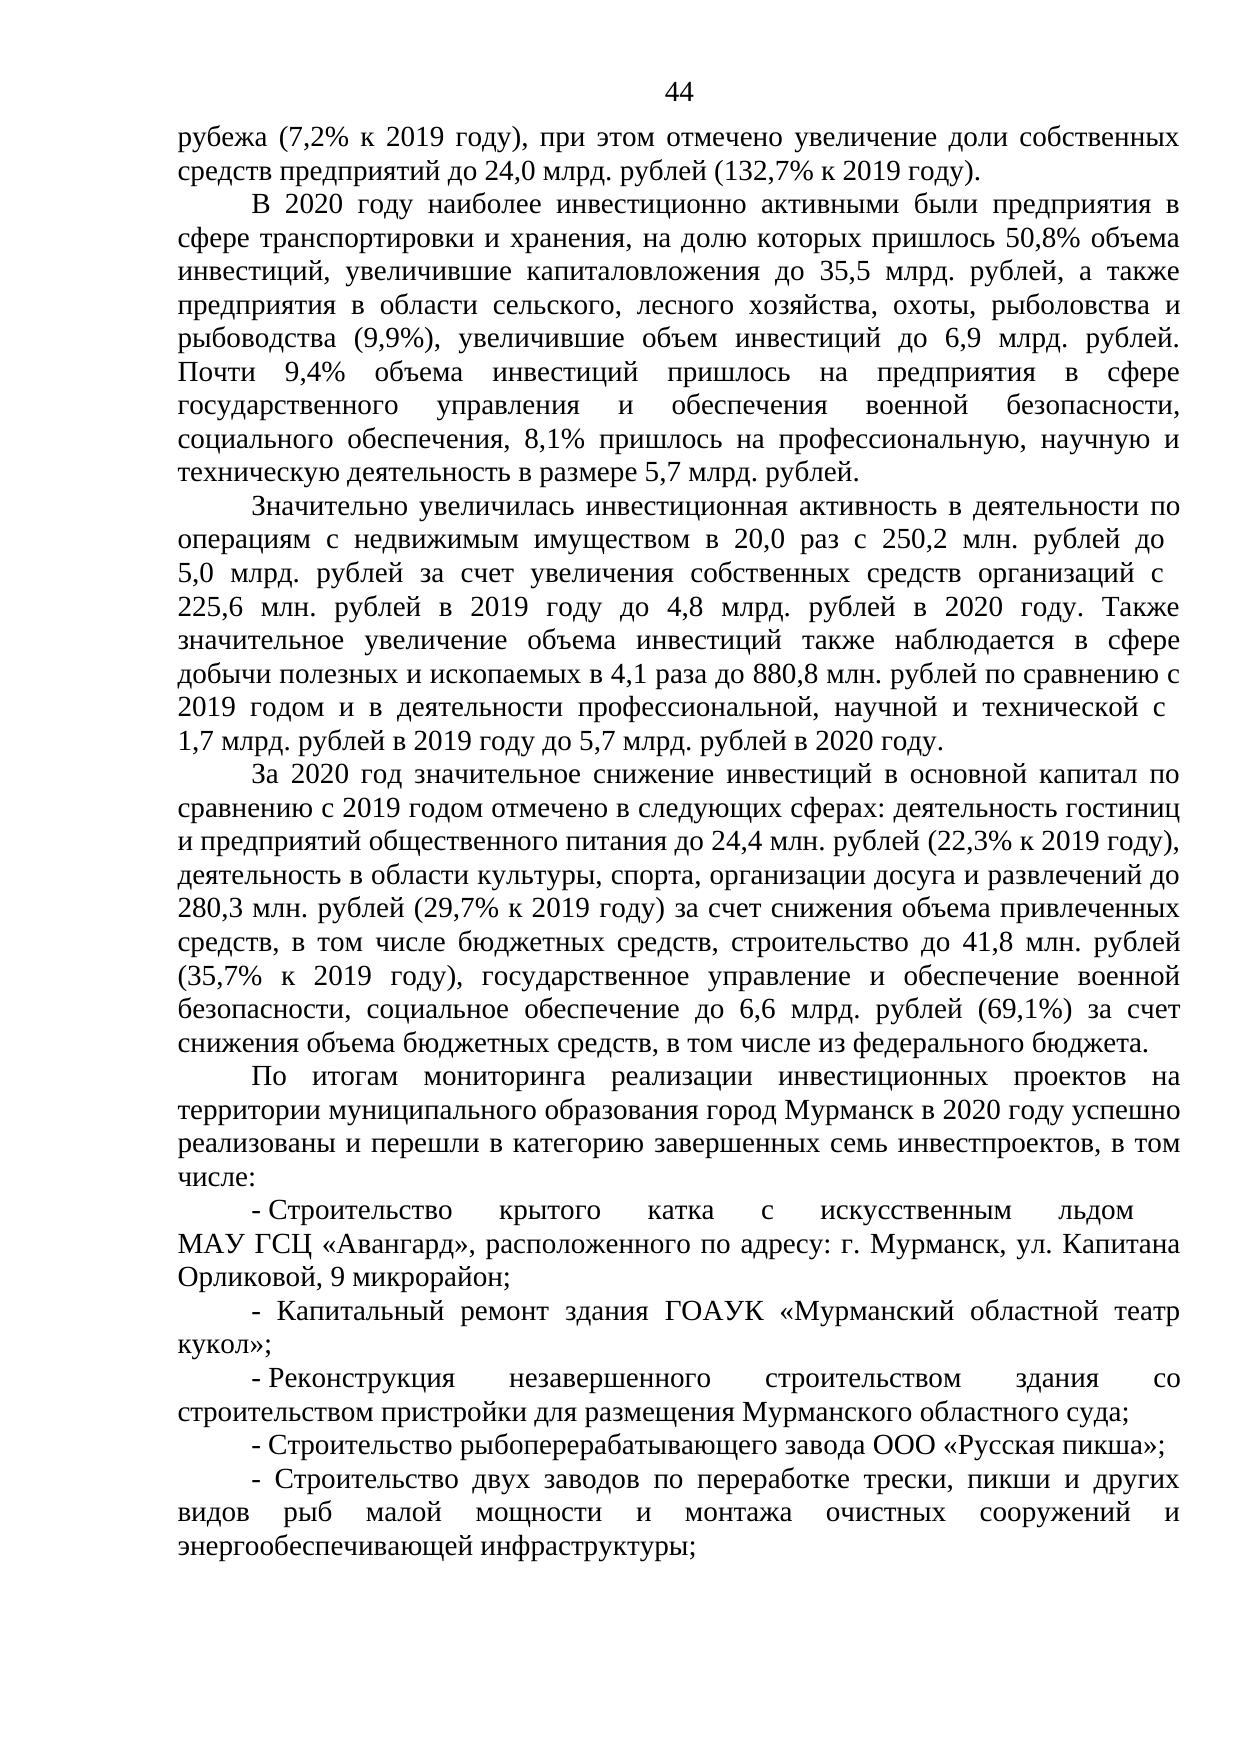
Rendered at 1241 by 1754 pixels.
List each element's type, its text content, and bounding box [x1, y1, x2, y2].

text По итогам мониторинга реализации инвестиционных проектов на территории муниципального образования город Мурманск в 2020 году успешно реализованы и перешли в категорию завершенных семь инвестпроектов, в том числе: [177, 1058, 1181, 1192]
text - Реконструкция незавершенного строительством здания со строительством пристройки для размещения Мурманского областного суда; [177, 1360, 1181, 1427]
text - Строительство рыбоперерабатывающего завода ООО «Русская пикша»; [177, 1427, 1181, 1460]
text В 2020 году наиболее инвестиционно активными были предприятия в сфере транспортировки и хранения, на долю которых пришлось 50,8% объема инвестиций, увеличившие капиталовложения до 35,5 млрд. рублей, а также предприятия в области сельского, лесного хозяйства, охоты, рыболовства и рыбоводства (9,9%), увеличившие объем инвестиций до 6,9 млрд. рублей. Почти 9,4% объема инвестиций пришлось на предприятия в сфере государственного управления и обеспечения военной безопасности, социального обеспечения, 8,1% пришлось на профессиональную, научную и техническую деятельность в размере 5,7 млрд. рублей. [177, 186, 1181, 488]
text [177, 119, 1181, 186]
text За 2020 год значительное снижение инвестиций в основной капитал по сравнению с 2019 годом отмечено в следующих сферах: деятельность гостиниц и предприятий общественного питания до 24,4 млн. рублей (22,3% к 2019 году), деятельность в области культуры, спорта, организации досуга и развлечений до 280,3 млн. рублей (29,7% к 2019 году) за счет снижения объема привлеченных средств, в том числе бюджетных средств, строительство до 41,8 млн. рублей (35,7% к 2019 году), государственное управление и обеспечение военной безопасности, социальное обеспечение до 6,6 млрд. рублей (69,1%) за счет снижения объема бюджетных средств, в том числе из федерального бюджета. [177, 756, 1181, 1058]
text - Строительство крытого катка с искусственным льдом МАУ ГСЦ «Авангард», расположенного по адресу: г. Мурманск, ул. Капитана Орликовой, 9 микрорайон; [177, 1192, 1181, 1293]
text - Капитальный ремонт здания ГОАУК «Мурманский областной театр кукол»; [177, 1293, 1181, 1360]
text Значительно увеличилась инвестиционная активность в деятельности по операциям с недвижимым имуществом в 20,0 раз с 250,2 млн. рублей до 5,0 млрд. рублей за счет увеличения собственных средств организаций с 225,6 млн. рублей в 2019 году до 4,8 млрд. рублей в 2020 году. Также значительное увеличение объема инвестиций также наблюдается в сфере добычи полезных и ископаемых в 4,1 раза до 880,8 млн. рублей по сравнению с 2019 годом и в деятельности профессиональной, научной и технической с 1,7 млрд. рублей в 2019 году до 5,7 млрд. рублей в 2020 году. [177, 488, 1181, 756]
text - Строительство двух заводов по переработке трески, пикши и других видов рыб малой мощности и монтажа очистных сооружений и энергообеспечивающей инфраструктуры; [177, 1460, 1181, 1626]
